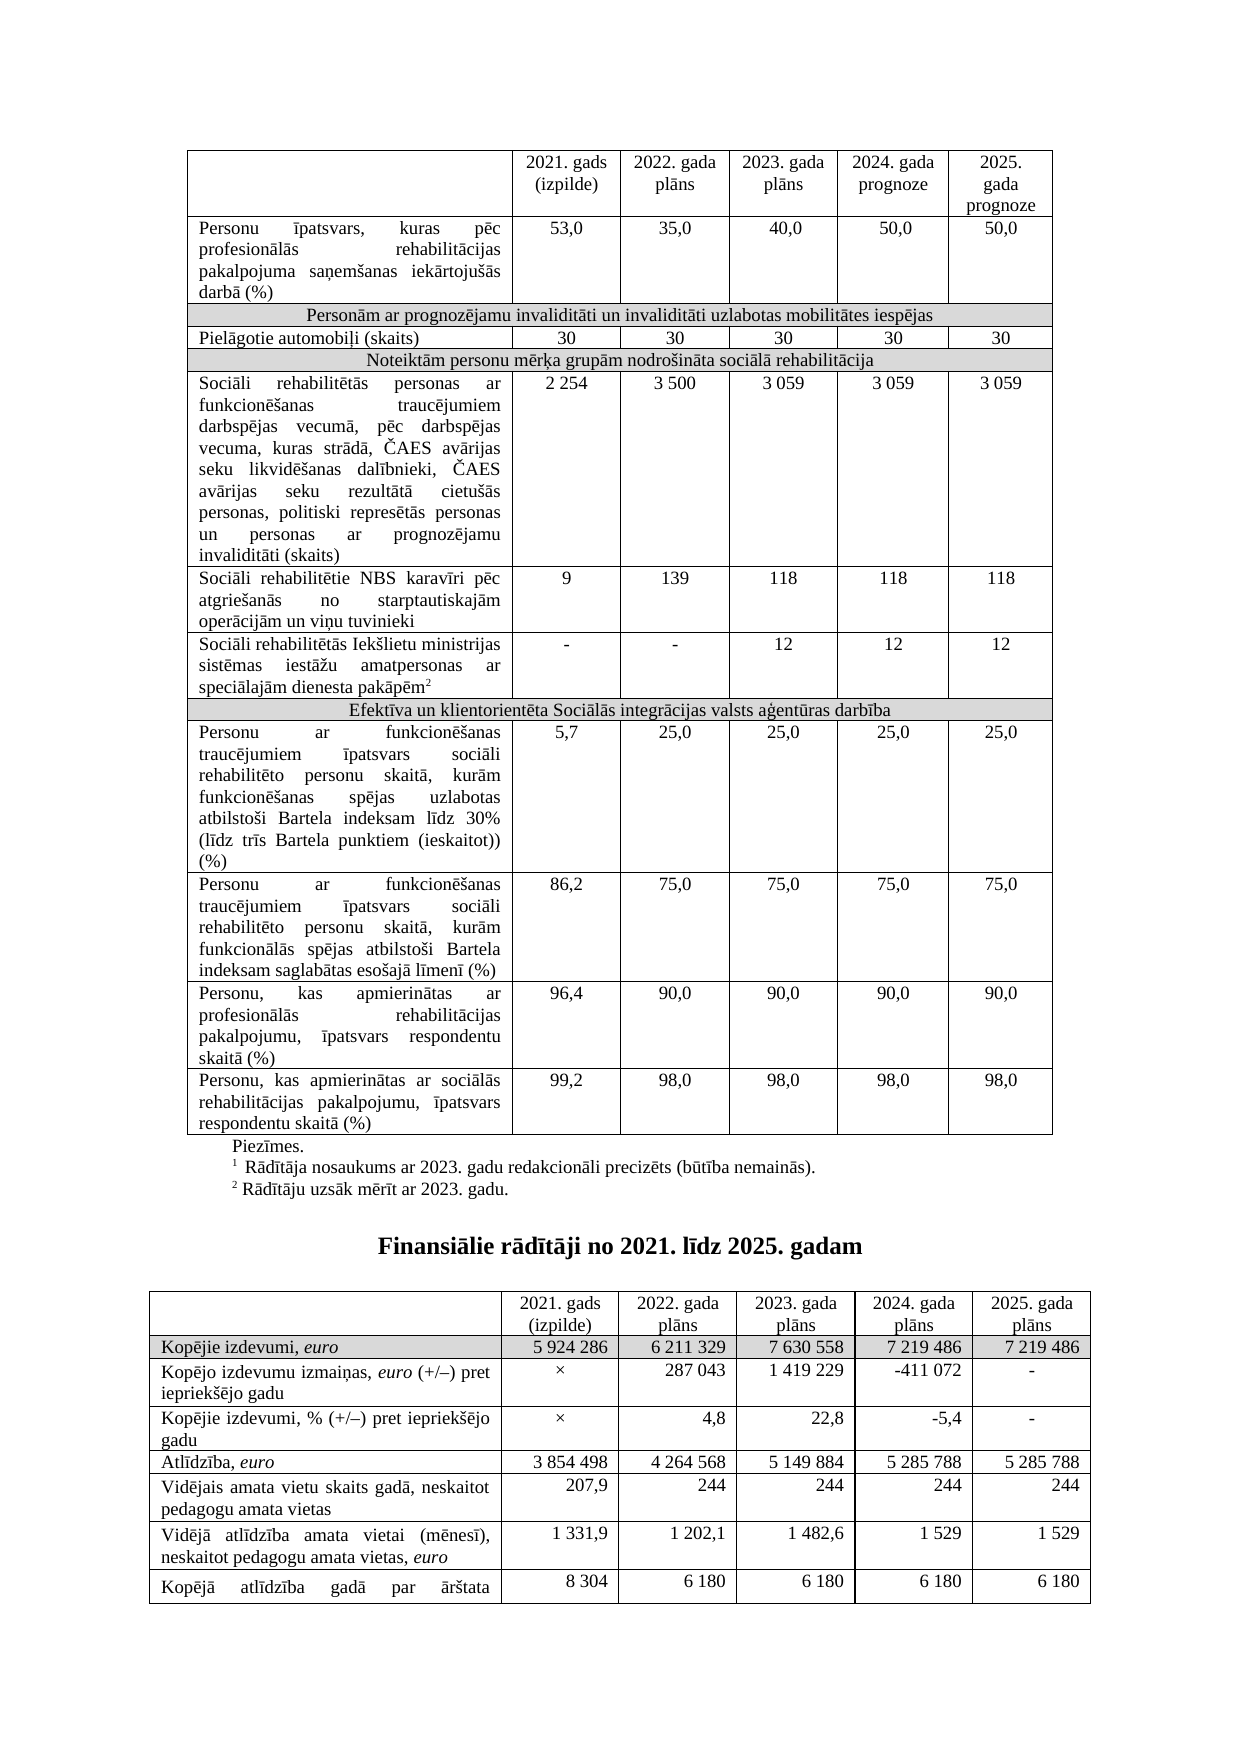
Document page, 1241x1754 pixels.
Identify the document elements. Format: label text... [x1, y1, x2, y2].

table_cell 25,0 [838, 721, 948, 872]
table_cell Personu, kas apmierinātas ar sociālās rehabilitācijas pakalpojumu, īpatsvars respondentu skaitā (%) [188, 1069, 512, 1134]
table_cell Personu īpatsvars, kuras pēc profesionālās rehabilitācijas pakalpojuma saņemšanas iekārtojušās darbā (%) [188, 217, 512, 303]
table_cell 50,0 [949, 217, 1052, 303]
table_cell × [502, 1359, 618, 1406]
table_cell 35,0 [621, 217, 729, 303]
table_header 2023. gada plāns [737, 1292, 854, 1335]
table_cell 7 219 486 [856, 1336, 972, 1358]
table_cell 30 [621, 327, 729, 348]
table_cell 5 285 788 [856, 1451, 972, 1473]
table_cell 30 [513, 327, 620, 348]
table_cell Personu ar funkcionēšanas traucējumiem īpatsvars sociāli rehabilitēto personu skaitā, kurām funkcionālās spējas atbilstoši Bartela indeksam saglabātas esošajā līmenī (%) [188, 873, 512, 981]
table_cell 75,0 [621, 873, 729, 981]
text Finansiālie rādītāji no 2021. līdz 2025. gadam [187, 1231, 1053, 1259]
table_cell 25,0 [730, 721, 837, 872]
table_cell 90,0 [949, 982, 1052, 1068]
table_cell 1 331,9 [502, 1522, 618, 1569]
table_header 2021. gads (izpilde) [502, 1292, 618, 1335]
table_cell 1 529 [856, 1522, 972, 1569]
table_cell 7 630 558 [737, 1336, 854, 1358]
table_cell Atlīdzība, euro [150, 1451, 501, 1473]
table_cell - [621, 633, 729, 697]
table_cell 98,0 [838, 1069, 948, 1134]
table_cell 6 180 [856, 1570, 972, 1603]
table_header 2024. gada prognoze [838, 151, 948, 216]
table_cell 90,0 [621, 982, 729, 1068]
table_cell 6 180 [737, 1570, 854, 1603]
table_cell 1 202,1 [619, 1522, 736, 1569]
table_cell 30 [949, 327, 1052, 348]
table_header [150, 1292, 501, 1335]
table_cell 3 854 498 [502, 1451, 618, 1473]
table_cell 5 924 286 [502, 1336, 618, 1358]
table_cell Sociāli rehabilitētie NBS karavīri pēc atgriešanās no starptautiskajām operācijām un viņu tuvinieki [188, 567, 512, 632]
table_cell 53,0 [513, 217, 620, 303]
table_cell -411 072 [856, 1359, 972, 1406]
table_cell 75,0 [838, 873, 948, 981]
table_cell 3 500 [621, 372, 729, 566]
table_cell Kopējo izdevumu izmaiņas, euro (+/–) pret iepriekšējo gadu [150, 1359, 501, 1406]
table_cell 1 419 229 [737, 1359, 854, 1406]
table_cell 5,7 [513, 721, 620, 872]
table_cell 25,0 [621, 721, 729, 872]
table_cell 98,0 [949, 1069, 1052, 1134]
table_cell 244 [737, 1474, 854, 1521]
table_cell 139 [621, 567, 729, 632]
text 1 Rādītāja nosaukums ar 2023. gadu redakcionāli precizēts (būtība nemainās). [232, 1156, 1053, 1178]
table_cell - [973, 1407, 1090, 1450]
table_header 2022. gada plāns [621, 151, 729, 216]
table_cell 75,0 [730, 873, 837, 981]
table_cell 90,0 [730, 982, 837, 1068]
table_cell Personu ar funkcionēšanas traucējumiem īpatsvars sociāli rehabilitēto personu skaitā, kurām funkcionēšanas spējas uzlabotas atbilstoši Bartela indeksam līdz 30% (līdz trīs Bartela punktiem (ieskaitot)) (%) [188, 721, 512, 872]
text Piezīmes. [232, 1135, 1053, 1156]
table_cell - [513, 633, 620, 697]
table_cell 118 [730, 567, 837, 632]
table_cell 244 [856, 1474, 972, 1521]
table_cell 8 304 [502, 1570, 618, 1603]
table_header 2025. gada prognoze [949, 151, 1052, 216]
text 2 Rādītāju uzsāk mērīt ar 2023. gadu. [232, 1178, 1053, 1199]
table_header 2021. gads (izpilde) [513, 151, 620, 216]
table_cell 118 [949, 567, 1052, 632]
table_cell -5,4 [856, 1407, 972, 1450]
table_cell 6 180 [619, 1570, 736, 1603]
table_cell 287 043 [619, 1359, 736, 1406]
table_cell - [973, 1359, 1090, 1406]
table_cell 22,8 [737, 1407, 854, 1450]
table_cell 6 211 329 [619, 1336, 736, 1358]
table_cell 98,0 [621, 1069, 729, 1134]
table_cell 50,0 [838, 217, 948, 303]
table_cell Sociāli rehabilitētās personas ar funkcionēšanas traucējumiem darbspējas vecumā, pēc darbspējas vecuma, kuras strādā, ČAES avārijas seku likvidēšanas dalībnieki, ČAES avārijas seku rezultātā cietušās personas, politiski represētās personas un personas ar prognozējamu invaliditāti (skaits) [188, 372, 512, 566]
table_cell 12 [838, 633, 948, 697]
table_cell 1 529 [973, 1522, 1090, 1569]
table_cell 207,9 [502, 1474, 618, 1521]
table_cell 3 059 [949, 372, 1052, 566]
table_cell Kopējie izdevumi, euro [150, 1336, 501, 1358]
table_header 2024. gada plāns [856, 1292, 972, 1335]
table_cell 2 254 [513, 372, 620, 566]
table_cell Efektīva un klientorientēta Sociālās integrācijas valsts aģentūras darbība [188, 699, 1052, 720]
table_cell 4 264 568 [619, 1451, 736, 1473]
table_cell 99,2 [513, 1069, 620, 1134]
table_cell 30 [730, 327, 837, 348]
table_cell 40,0 [730, 217, 837, 303]
table_cell 90,0 [838, 982, 948, 1068]
table_cell 1 482,6 [737, 1522, 854, 1569]
table_cell Vidējais amata vietu skaits gadā, neskaitot pedagogu amata vietas [150, 1474, 501, 1521]
table_cell 4,8 [619, 1407, 736, 1450]
table_cell 25,0 [949, 721, 1052, 872]
table_header 2023. gada plāns [730, 151, 837, 216]
table_header [188, 151, 512, 216]
table_cell 86,2 [513, 873, 620, 981]
table_header 2022. gada plāns [619, 1292, 736, 1335]
table_cell 3 059 [838, 372, 948, 566]
table_cell 9 [513, 567, 620, 632]
table_cell Sociāli rehabilitētās Iekšlietu ministrijas sistēmas iestāžu amatpersonas ar speciālajām dienesta pakāpēm2 [188, 633, 347, 697]
table_cell 12 [730, 633, 837, 697]
table_cell 244 [973, 1474, 1090, 1521]
table_cell 3 059 [730, 372, 837, 566]
table_cell Personām ar prognozējamu invaliditāti un invaliditāti uzlabotas mobilitātes iespējas [188, 304, 1052, 326]
table_cell Noteiktām personu mērķa grupām nodrošināta sociālā rehabilitācija [188, 349, 1052, 371]
table_header 2025. gada plāns [973, 1292, 1090, 1335]
table_cell × [502, 1407, 618, 1450]
table_cell 6 180 [973, 1570, 1090, 1603]
table_cell Vidējā atlīdzība amata vietai (mēnesī), neskaitot pedagogu amata vietas, euro [150, 1522, 501, 1569]
table_cell Personu, kas apmierinātas ar profesionālās rehabilitācijas pakalpojumu, īpatsvars respondentu skaitā (%) [188, 982, 512, 1068]
table_cell Kopējie izdevumi, % (+/–) pret iepriekšējo gadu [150, 1407, 501, 1450]
table_cell 5 285 788 [973, 1451, 1090, 1473]
table_cell 30 [838, 327, 948, 348]
table_cell 7 219 486 [973, 1336, 1090, 1358]
table_cell 5 149 884 [737, 1451, 854, 1473]
table_cell 75,0 [949, 873, 1052, 981]
table_cell 244 [619, 1474, 736, 1521]
table_cell Pielāgotie automobiļi (skaits) [188, 327, 512, 348]
table_cell 118 [838, 567, 948, 632]
table_cell 98,0 [730, 1069, 837, 1134]
table_cell 12 [949, 633, 1052, 697]
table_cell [150, 1570, 501, 1603]
table_cell 96,4 [513, 982, 620, 1068]
